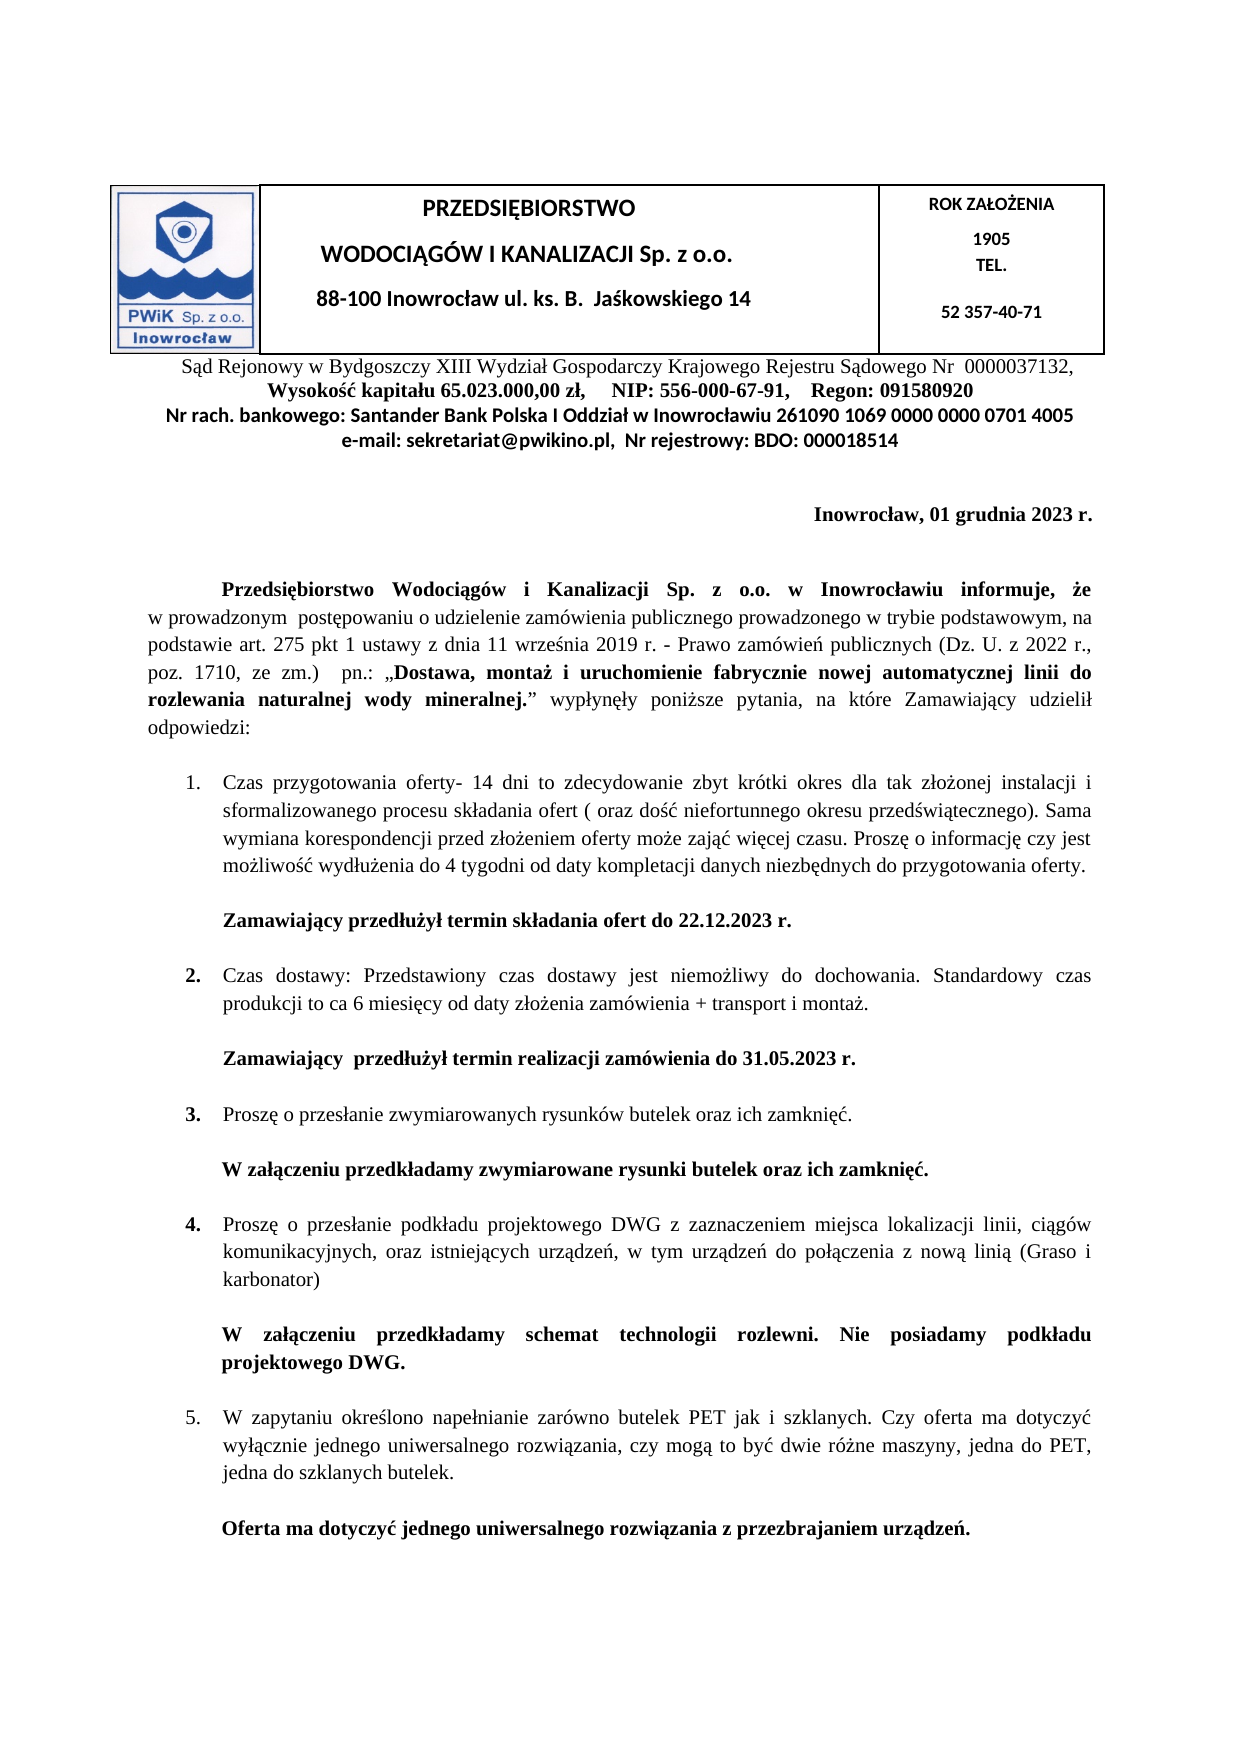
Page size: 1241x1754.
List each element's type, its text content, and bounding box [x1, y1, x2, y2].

text Inowrocław, 01 grudnia 2023 r. [148, 502, 1093, 526]
text W załączeniu przedkładamy schemat technologii rozlewni. Nie posiadamy podkładu projektowego DWG. [221, 1322, 1093, 1374]
list Czas przygotowania oferty- 14 dni to zdecydowanie zbyt krótki okres dla tak złożonej instalacji i sformalizowanego procesu składania ofert ( oraz dość niefortunnego okresu przedświątecznego). Sama wymiana korespondencji przed złożeniem oferty może zająć więcej czasu. Proszę o informację czy jest możliwość wydłużenia do 4 tygodni od daty kompletacji danych niezbędnych do przygotowania oferty. [185, 770, 1093, 877]
text W załączeniu przedkładamy zwymiarowane rysunki butelek oraz ich zamknięć. [221, 1157, 1093, 1181]
list Proszę o przesłanie podkładu projektowego DWG z zaznaczeniem miejsca lokalizacji linii, ciągów komunikacyjnych, oraz istniejących urządzeń, w tym urządzeń do połączenia z nową linią (Graso i karbonator) [185, 1212, 1093, 1291]
list Proszę o przesłanie zwymiarowanych rysunków butelek oraz ich zamknięć. [185, 1101, 1093, 1126]
text Nr rach. bankowego: Santander Bank Polska I Oddział w Inowrocławiu 261090 1069 0000 0000 0701 4005 [148, 402, 1093, 427]
list W zapytaniu określono napełnianie zarówno butelek PET jak i szklanych. Czy oferta ma dotyczyć wyłącznie jednego uniwersalnego rozwiązania, czy mogą to być dwie różne maszyny, jedna do PET, jedna do szklanych butelek. [185, 1405, 1093, 1484]
text e-mail: sekretariat@pwikino.pl, Nr rejestrowy: BDO: 000018514 [148, 427, 1093, 453]
list Czas dostawy: Przedstawiony czas dostawy jest niemożliwy do dochowania. Standardowy czas produkcji to ca 6 miesięcy od daty złożenia zamówienia + transport i montaż. [185, 963, 1093, 1015]
list Zamawiający przedłużył termin składania ofert do 22.12.2023 r. [223, 908, 1093, 932]
text Wysokość kapitału 65.023.000,00 zł, NIP: 556-000-67-91, Regon: 091580920 [148, 378, 1093, 402]
text Zamawiający przedłużył termin realizacji zamówienia do 31.05.2023 r. [223, 1046, 1093, 1070]
text Oferta ma dotyczyć jednego uniwersalnego rozwiązania z przezbrajaniem urządzeń. [221, 1516, 1093, 1539]
text Sąd Rejonowy w Bydgoszczy XIII Wydział Gospodarczy Krajowego Rejestru Sądowego Nr 0000037132, [148, 176, 1108, 378]
text Przedsiębiorstwo Wodociągów i Kanalizacji Sp. z o.o. w Inowrocławiu informuje, że w prowadzonym postępowaniu o udzielenie zamówienia publicznego prowadzonego w trybie podstawowym, na podstawie art. 275 pkt 1 ustawy z dnia 11 września 2019 r. - Prawo zamówień publicznych (Dz. U. z 2022 r., poz. 1710, ze zm.) pn.: „Dostawa, montaż i uruchomienie fabrycznie nowej automatycznej linii do rozlewania naturalnej wody mineralnej.” wypłynęły poniższe pytania, na które Zamawiający udzielił odpowiedzi: [148, 577, 1093, 739]
picture [111, 186, 259, 353]
